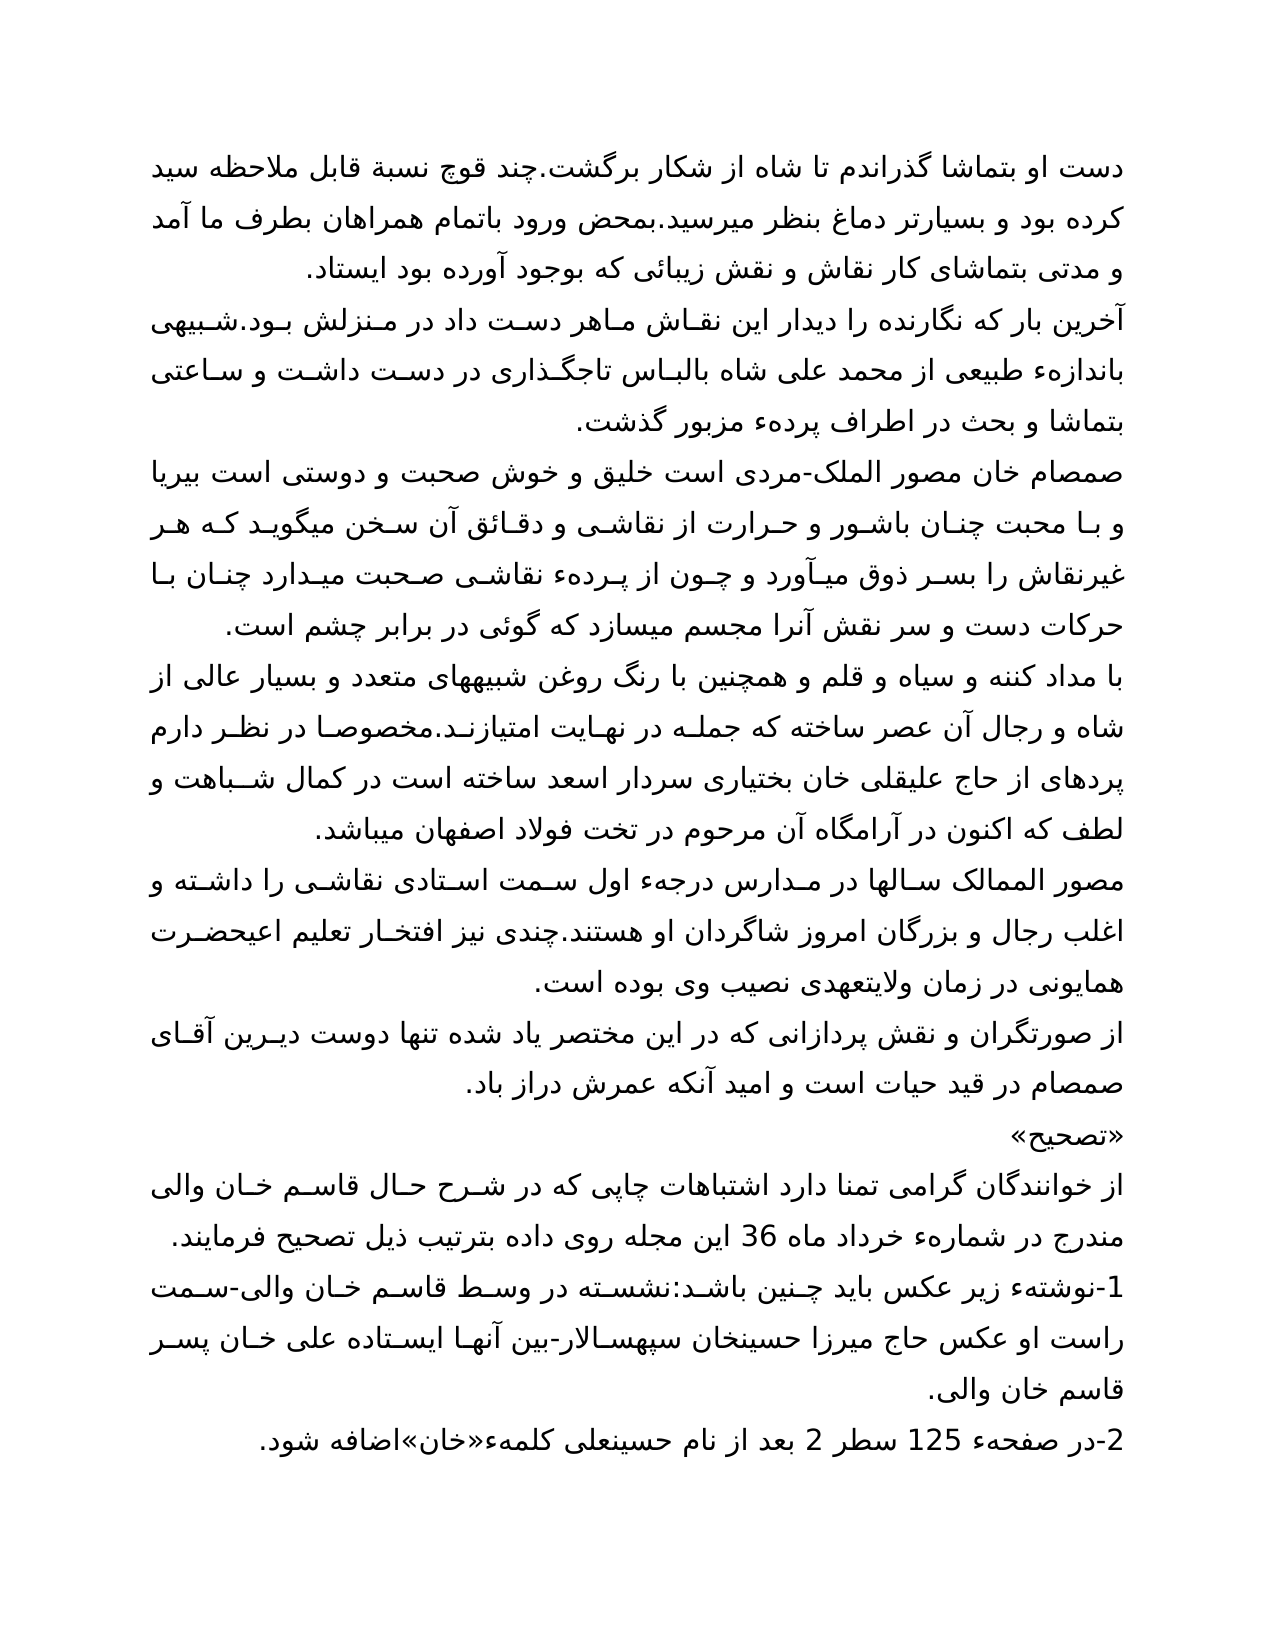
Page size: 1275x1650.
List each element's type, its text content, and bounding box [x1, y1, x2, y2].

text مصور الممالک سالها در مدارس درجهء اول سمت استادی نقاشی را داشته و اغلب‏ رجال و بزرگان امروز شاگردان او هستند.چندی نیز افتخار تعلیم اعیحضرت همایونی‏ در زمان ولایتعهدی نصیب وی بوده است. [150, 863, 1125, 999]
text صمصام خان مصور الملک-مردی است خلیق و خوش صحبت و دوستی است بی‏ریا و با محبت چنان باشور و حرارت از نقاشی و دقائق آن سخن میگوید که هر غیرنقاش را بسر ذوق میآورد و چون از پردهء نقاشی صحبت میدارد چنان با حرکات دست و سر نقش‏ آنرا مجسم میسازد که گوئی در برابر چشم است. [150, 456, 1125, 642]
text از صورتگران و نقش پردازانی که در این مختصر یاد شده تنها دوست دیرین‏ آقای صمصام در قید حیات است و امید آنکه عمرش دراز باد. [150, 1016, 1125, 1101]
text «تصحیح» [150, 1118, 1125, 1152]
text 2-در صفحهء 125 سطر 2 بعد از نام حسینعلی کلمهء«خان»اضافه شود. [150, 1423, 1125, 1457]
text از خوانندگان گرامی تمنا دارد اشتباهات چاپی که در شرح حال قاسم خان والی‏ مندرج در شمارهء خرداد ماه 36 این مجله روی داده بترتیب ذیل تصحیح فرمایند. [150, 1169, 1125, 1254]
text 1-نوشتهء زیر عکس باید چنین باشد:نشسته در وسط قاسم خان والی-سمت راست‏ او عکس حاج میرزا حسینخان سپهسالار-بین آنها ایستاده علی خان پسر قاسم خان والی. [150, 1271, 1125, 1406]
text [150, 150, 1125, 286]
text با مداد کننه و سیاه و قلم و همچنین با رنگ روغن شبیه‏های متعدد و بسیار عالی از شاه‏ و رجال آن عصر ساخته که جمله در نهایت امتیازند.مخصوصا در نظر دارم پرده‏ای از حاج علیقلی خان بختیاری سردار اسعد ساخته است در کمال شباهت و لطف که اکنون در آرامگاه آن مرحوم در تخت فولاد اصفهان میباشد. [150, 659, 1125, 846]
text آخرین بار که نگارنده را دیدار این نقاش ماهر دست داد در منزلش بود.شبیهی‏ باندازهء طبیعی از محمد علی شاه بالباس تاجگذاری در دست داشت و ساعتی بتماشا و بحث‏ در اطراف پردهء مزبور گذشت. [150, 303, 1125, 439]
